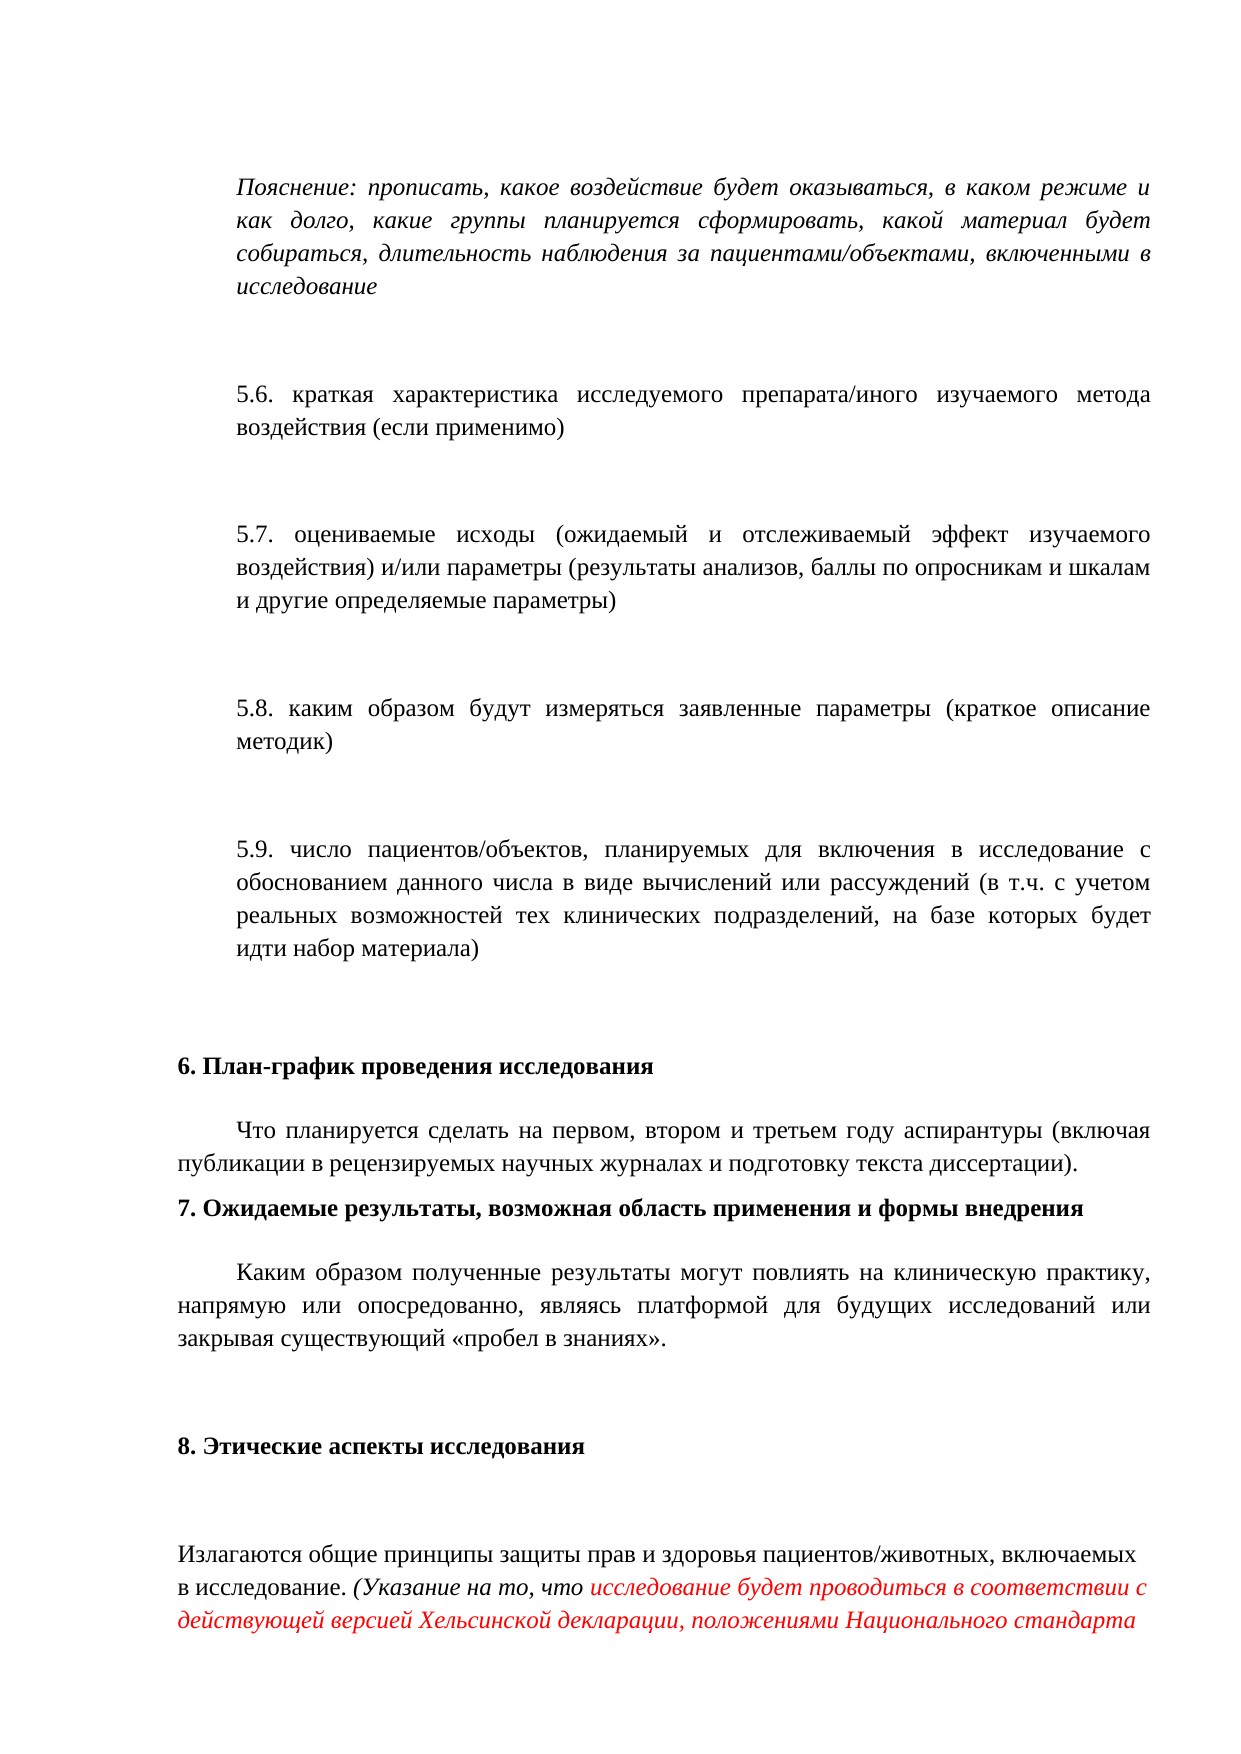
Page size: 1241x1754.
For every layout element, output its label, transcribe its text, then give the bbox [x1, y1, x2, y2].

text 5.8. каким образом будут измеряться заявленные параметры (краткое описание методик) [236, 693, 1152, 755]
text 5.7. оцениваемые исходы (ожидаемый и отслеживаемый эффект изучаемого воздействия) и/или параметры (результаты анализов, баллы по опросникам и шкалам и другие определяемые параметры) [236, 519, 1152, 614]
text 6. План-график проведения исследования [177, 1051, 1152, 1079]
text 5.6. краткая характеристика исследуемого препарата/иного изучаемого метода воздействия (если применимо) [236, 379, 1152, 441]
text Каким образом полученные результаты могут повлиять на клиническую практику, напрямую или опосредованно, являясь платформой для будущих исследований или закрывая существующий «пробел в знаниях». [177, 1257, 1152, 1352]
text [177, 1539, 1152, 1633]
text 7. Ожидаемые результаты, возможная область применения и формы внедрения [177, 1193, 1152, 1222]
text Что планируется сделать на первом, втором и третьем году аспирантуры (включая публикации в рецензируемых научных журналах и подготовку текста диссертации). [177, 1115, 1152, 1177]
text 8. Этические аспекты исследования [177, 1431, 1152, 1460]
text 5.9. число пациентов/объектов, планируемых для включения в исследование с обоснованием данного числа в виде вычислений или рассуждений (в т.ч. с учетом реальных возможностей тех клинических подразделений, на базе которых будет идти набор материала) [236, 834, 1152, 962]
text Пояснение: прописать, какое воздействие будет оказываться, в каком режиме и как долго, какие группы планируется сформировать, какой материал будет собираться, длительность наблюдения за пациентами/объектами, включенными в исследование [236, 172, 1152, 300]
